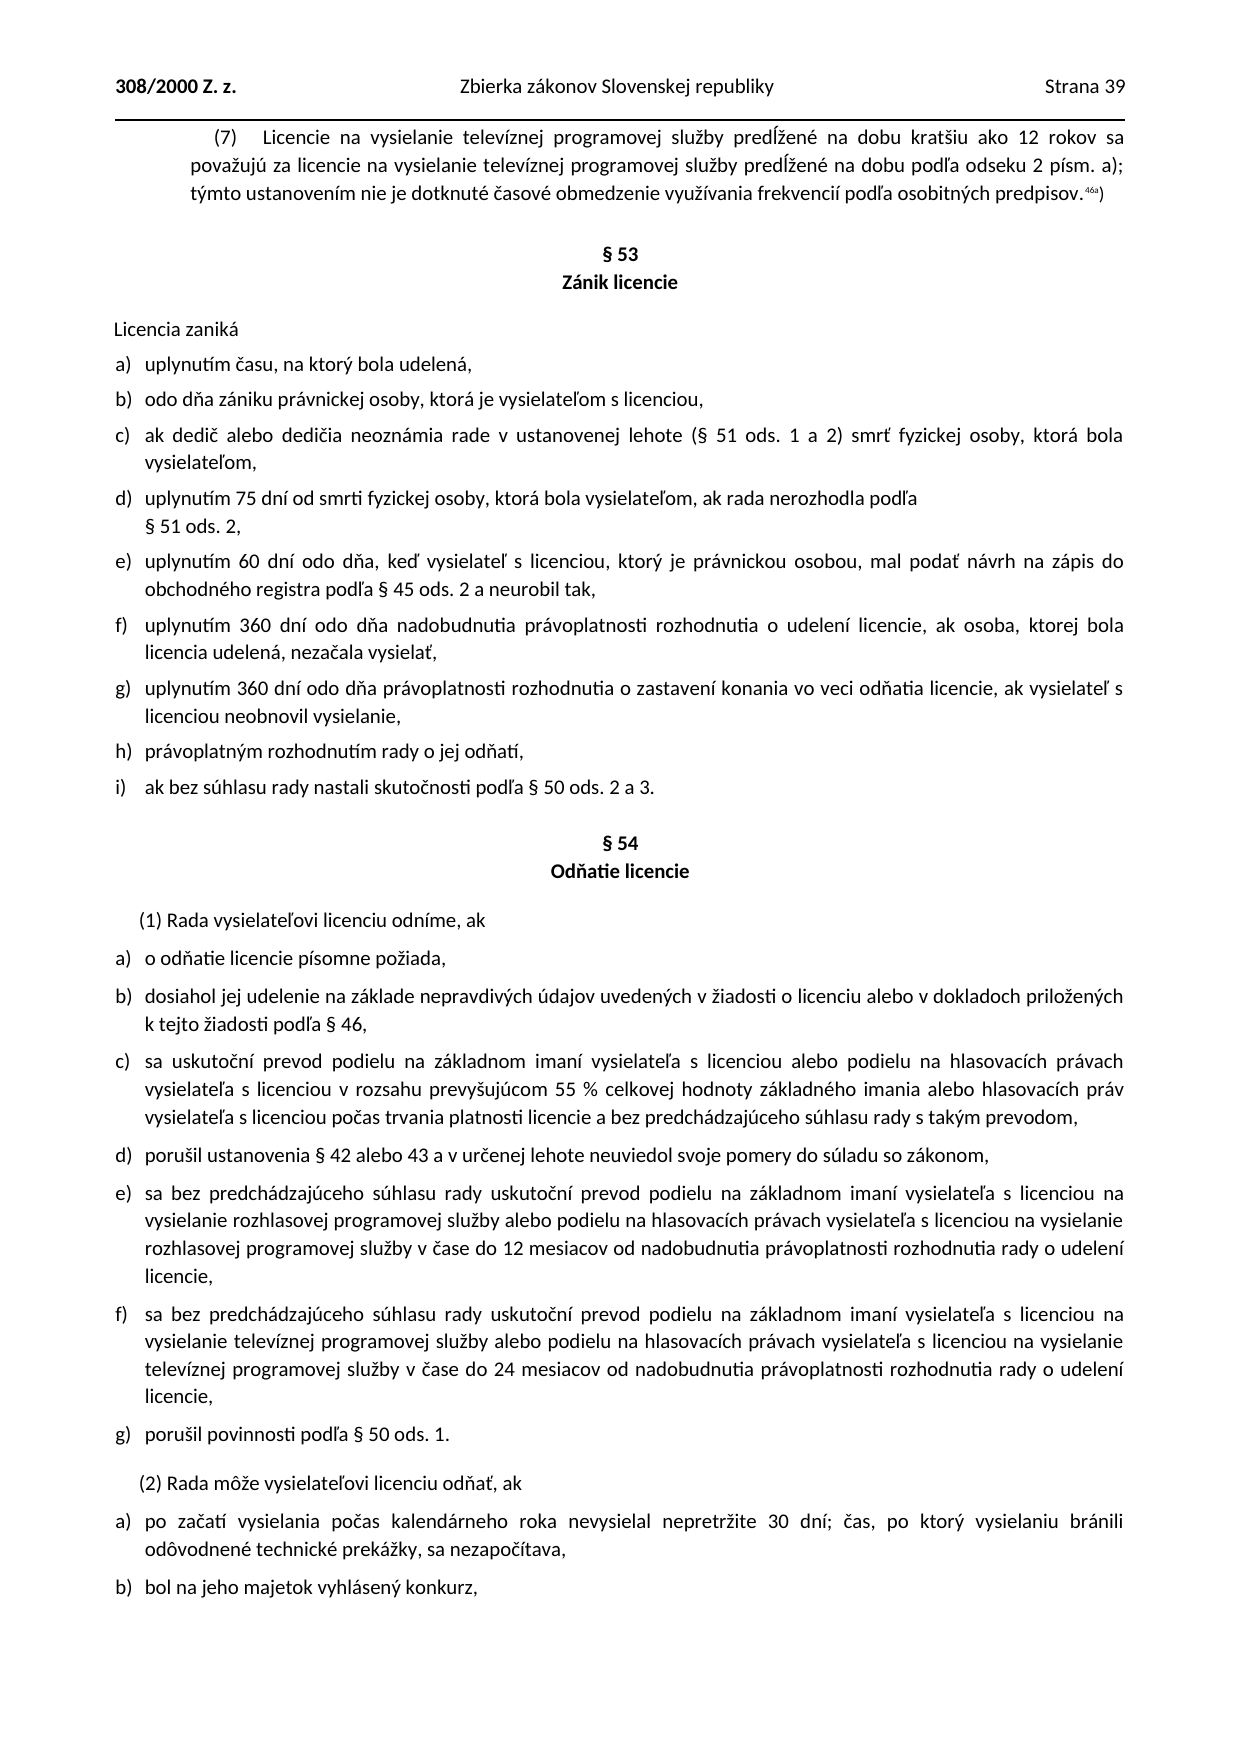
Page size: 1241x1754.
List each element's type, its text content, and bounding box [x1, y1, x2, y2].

list sa bez predchádzajúceho súhlasu rady uskutoční prevod podielu na základnom imaní vysielateľa s licenciou na vysielanie rozhlasovej programovej služby alebo podielu na hlasovacích právach vysielateľa s licenciou na vysielanie rozhlasovej programovej služby v čase do 12 mesiacov od nadobudnutia právoplatnosti rozhodnutia rady o udelení licencie, [115, 1180, 1126, 1288]
list uplynutím 360 dní odo dňa právoplatnosti rozhodnutia o zastavení konania vo veci odňatia licencie, ak vysielateľ s licenciou neobnovil vysielanie, [115, 675, 1126, 728]
list Licencie na vysielanie televíznej programovej služby predĺžené na dobu kratšiu ako 12 rokov sa považujú za licencie na vysielanie televíznej programovej služby predĺžené na dobu podľa odseku 2 písm. a); týmto ustanovením nie je dotknuté časové obmedzenie využívania frekvencií podľa osobitných predpisov.46a) [190, 101, 1126, 205]
list uplynutím 60 dní odo dňa, keď vysielateľ s licenciou, ktorý je právnickou osobou, mal podať návrh na zápis do obchodného registra podľa § 45 ods. 2 a neurobil tak, [115, 548, 1126, 601]
list dosiahol jej udelenie na základe nepravdivých údajov uvedených v žiadosti o licenciu alebo v dokladoch priložených k tejto žiadosti podľa § 46, [115, 983, 1126, 1036]
text § 51 ods. 2, [144, 513, 1126, 538]
text (2) Rada môže vysielateľovi licenciu odňať, ak [139, 1471, 1126, 1496]
text § 54 [124, 830, 1116, 856]
text Odňatie licencie [124, 859, 1116, 884]
list odo dňa zániku právnickej osoby, ktorá je vysielateľom s licenciou, [115, 387, 1126, 412]
text § 53 [124, 241, 1116, 266]
list porušil ustanovenia § 42 alebo 43 a v určenej lehote neuviedol svoje pomery do súladu so zákonom, [115, 1142, 1126, 1167]
text Zánik licencie [124, 269, 1116, 294]
list právoplatným rozhodnutím rady o jej odňatí, [115, 739, 1126, 764]
list ak bez súhlasu rady nastali skutočnosti podľa § 50 ods. 2 a 3. [115, 774, 1126, 799]
list sa bez predchádzajúceho súhlasu rady uskutoční prevod podielu na základnom imaní vysielateľa s licenciou na vysielanie televíznej programovej služby alebo podielu na hlasovacích právach vysielateľa s licenciou na vysielanie televíznej programovej služby v čase do 24 mesiacov od nadobudnutia právoplatnosti rozhodnutia rady o udelení licencie, [115, 1301, 1126, 1409]
text (1) Rada vysielateľovi licenciu odníme, ak [139, 907, 1126, 932]
list po začatí vysielania počas kalendárneho roka nevysielal nepretržite 30 dní; čas, po ktorý vysielaniu bránili odôvodnené technické prekážky, sa nezapočítava, [115, 1508, 1126, 1562]
list porušil povinnosti podľa § 50 ods. 1. [115, 1422, 1126, 1447]
list uplynutím času, na ktorý bola udelená, [115, 351, 1126, 377]
text Licencia zaniká [113, 316, 1126, 341]
list ak dedič alebo dedičia neoznámia rade v ustanovenej lehote (§ 51 ods. 1 a 2) smrť fyzickej osoby, ktorá bola vysielateľom, [115, 422, 1126, 475]
list sa uskutoční prevod podielu na základnom imaní vysielateľa s licenciou alebo podielu na hlasovacích právach vysielateľa s licenciou v rozsahu prevyšujúcom 55 % celkovej hodnoty základného imania alebo hlasovacích práv vysielateľa s licenciou počas trvania platnosti licencie a bez predchádzajúceho súhlasu rady s takým prevodom, [115, 1049, 1126, 1129]
list uplynutím 75 dní od smrti fyzickej osoby, ktorá bola vysielateľom, ak rada nerozhodla podľa [115, 485, 1126, 511]
list uplynutím 360 dní odo dňa nadobudnutia právoplatnosti rozhodnutia o udelení licencie, ak osoba, ktorej bola licencia udelená, nezačala vysielať, [115, 612, 1126, 665]
list bol na jeho majetok vyhlásený konkurz, [115, 1574, 1126, 1599]
list o odňatie licencie písomne požiada, [115, 945, 1126, 971]
